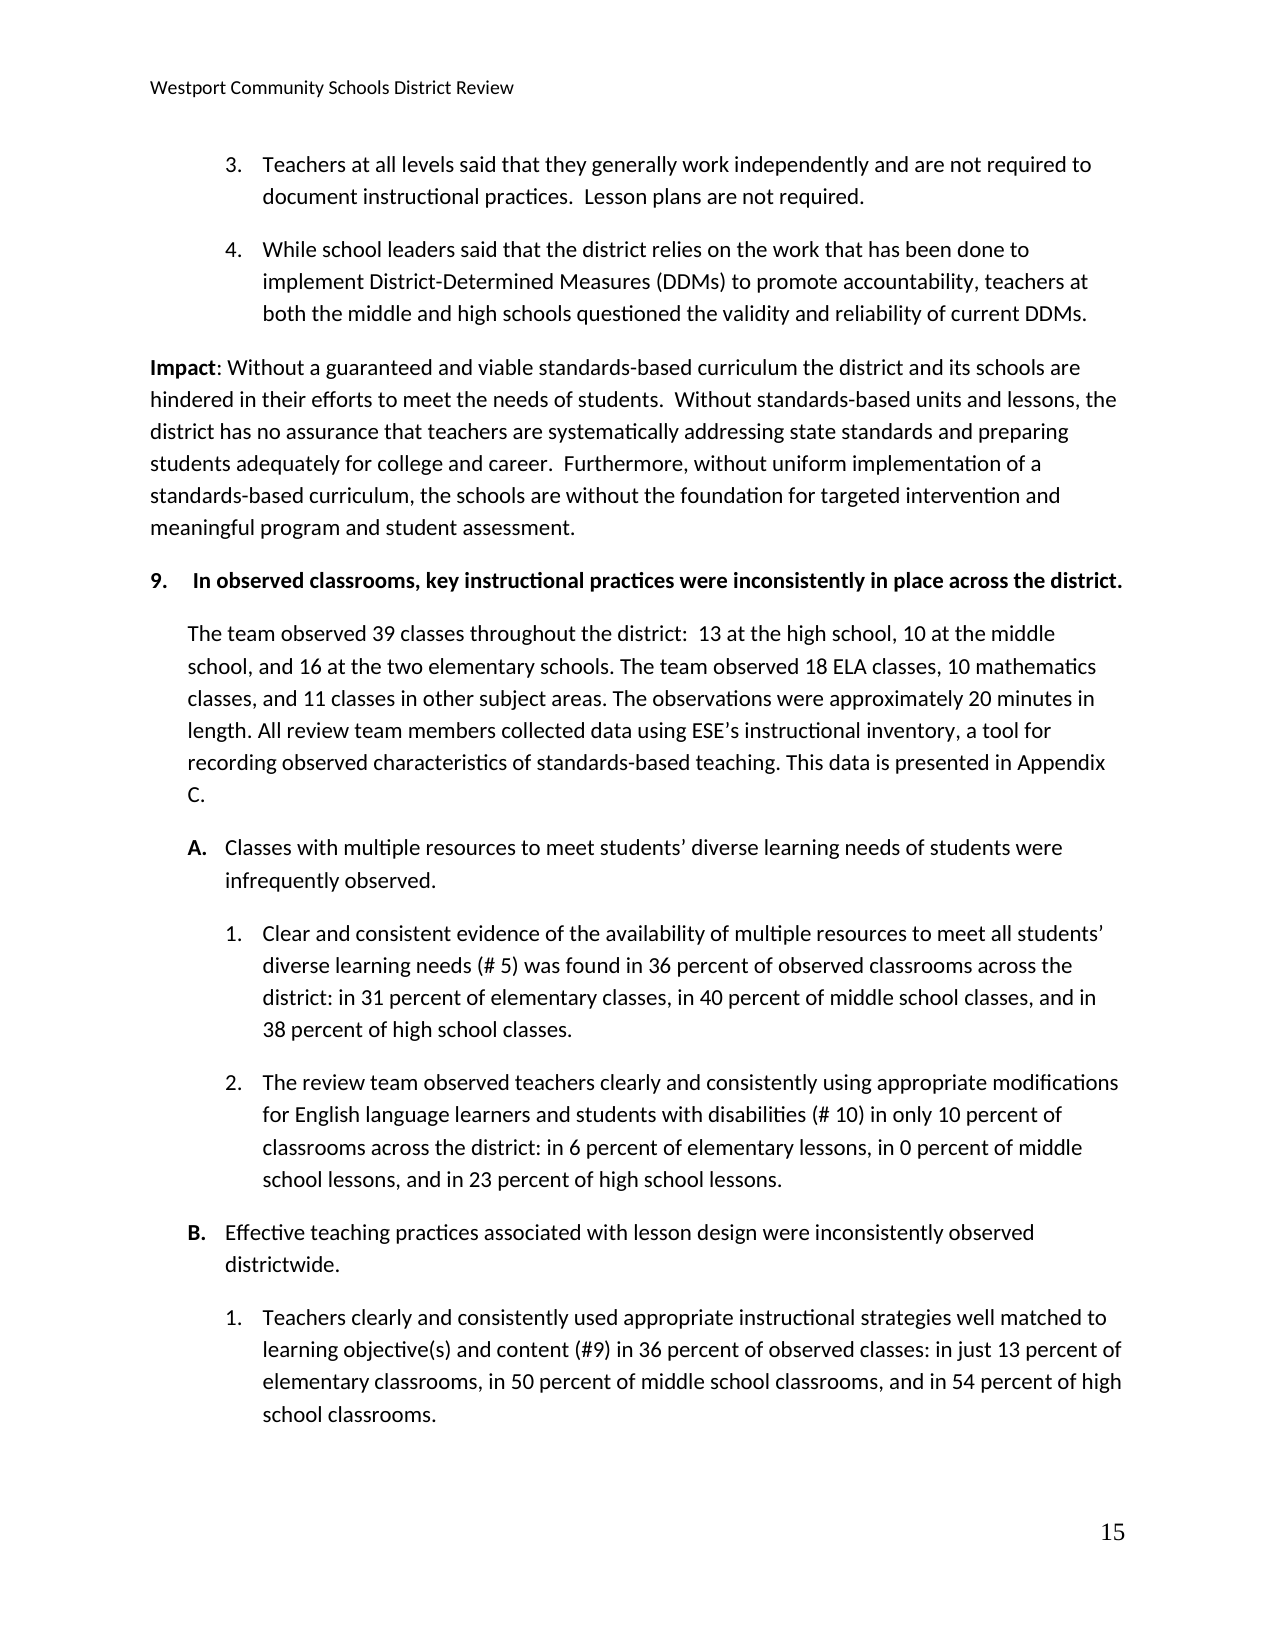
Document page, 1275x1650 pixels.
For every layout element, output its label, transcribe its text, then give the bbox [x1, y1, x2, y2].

text 4. While school leaders said that the district relies on the work that has been done to implement District-Determined Measures (DDMs) to promote accountability, teachers at both the middle and high schools questioned the validity and reliability of current DDMs. [150, 235, 1125, 328]
text Impact: Without a guaranteed and viable standards-based curriculum the district and its schools are hindered in their efforts to meet the needs of students. Without standards-based units and lessons, the district has no assurance that teachers are systematically addressing state standards and preparing students adequately for college and career. Furthermore, without uniform implementation of a standards-based curriculum, the schools are without the foundation for targeted intervention and meaningful program and student assessment. [150, 353, 1125, 542]
text The team observed 39 classes throughout the district: 13 at the high school, 10 at the middle school, and 16 at the two elementary schools. The team observed 18 ELA classes, 10 mathematics classes, and 11 classes in other subject areas. The observations were approximately 20 minutes in length. All review team members collected data using ESE’s instructional inventory, a tool for recording observed characteristics of standards-based teaching. This data is presented in Appendix C. [187, 619, 1125, 808]
text B. Effective teaching practices associated with lesson design were inconsistently observed districtwide. [150, 1218, 1125, 1278]
text A. Classes with multiple resources to meet students’ diverse learning needs of students were infrequently observed. [150, 833, 1125, 894]
text 9. In observed classrooms, key instructional practices were inconsistently in place across the district. [150, 567, 1125, 594]
text 2. The review team observed teachers clearly and consistently using appropriate modifications for English language learners and students with disabilities (# 10) in only 10 percent of classrooms across the district: in 6 percent of elementary lessons, in 0 percent of middle school lessons, and in 23 percent of high school lessons. [150, 1068, 1125, 1193]
text 3. Teachers at all levels said that they generally work independently and are not required to document instructional practices. Lesson plans are not required. [150, 150, 1125, 210]
text 1. Clear and consistent evidence of the availability of multiple resources to meet all students’ diverse learning needs (# 5) was found in 36 percent of observed classrooms across the district: in 31 percent of elementary classes, in 40 percent of middle school classes, and in 38 percent of high school classes. [150, 919, 1125, 1043]
text 1. Teachers clearly and consistently used appropriate instructional strategies well matched to learning objective(s) and content (#9) in 36 percent of observed classes: in just 13 percent of elementary classrooms, in 50 percent of middle school classrooms, and in 54 percent of high school classrooms. [150, 1303, 1125, 1428]
